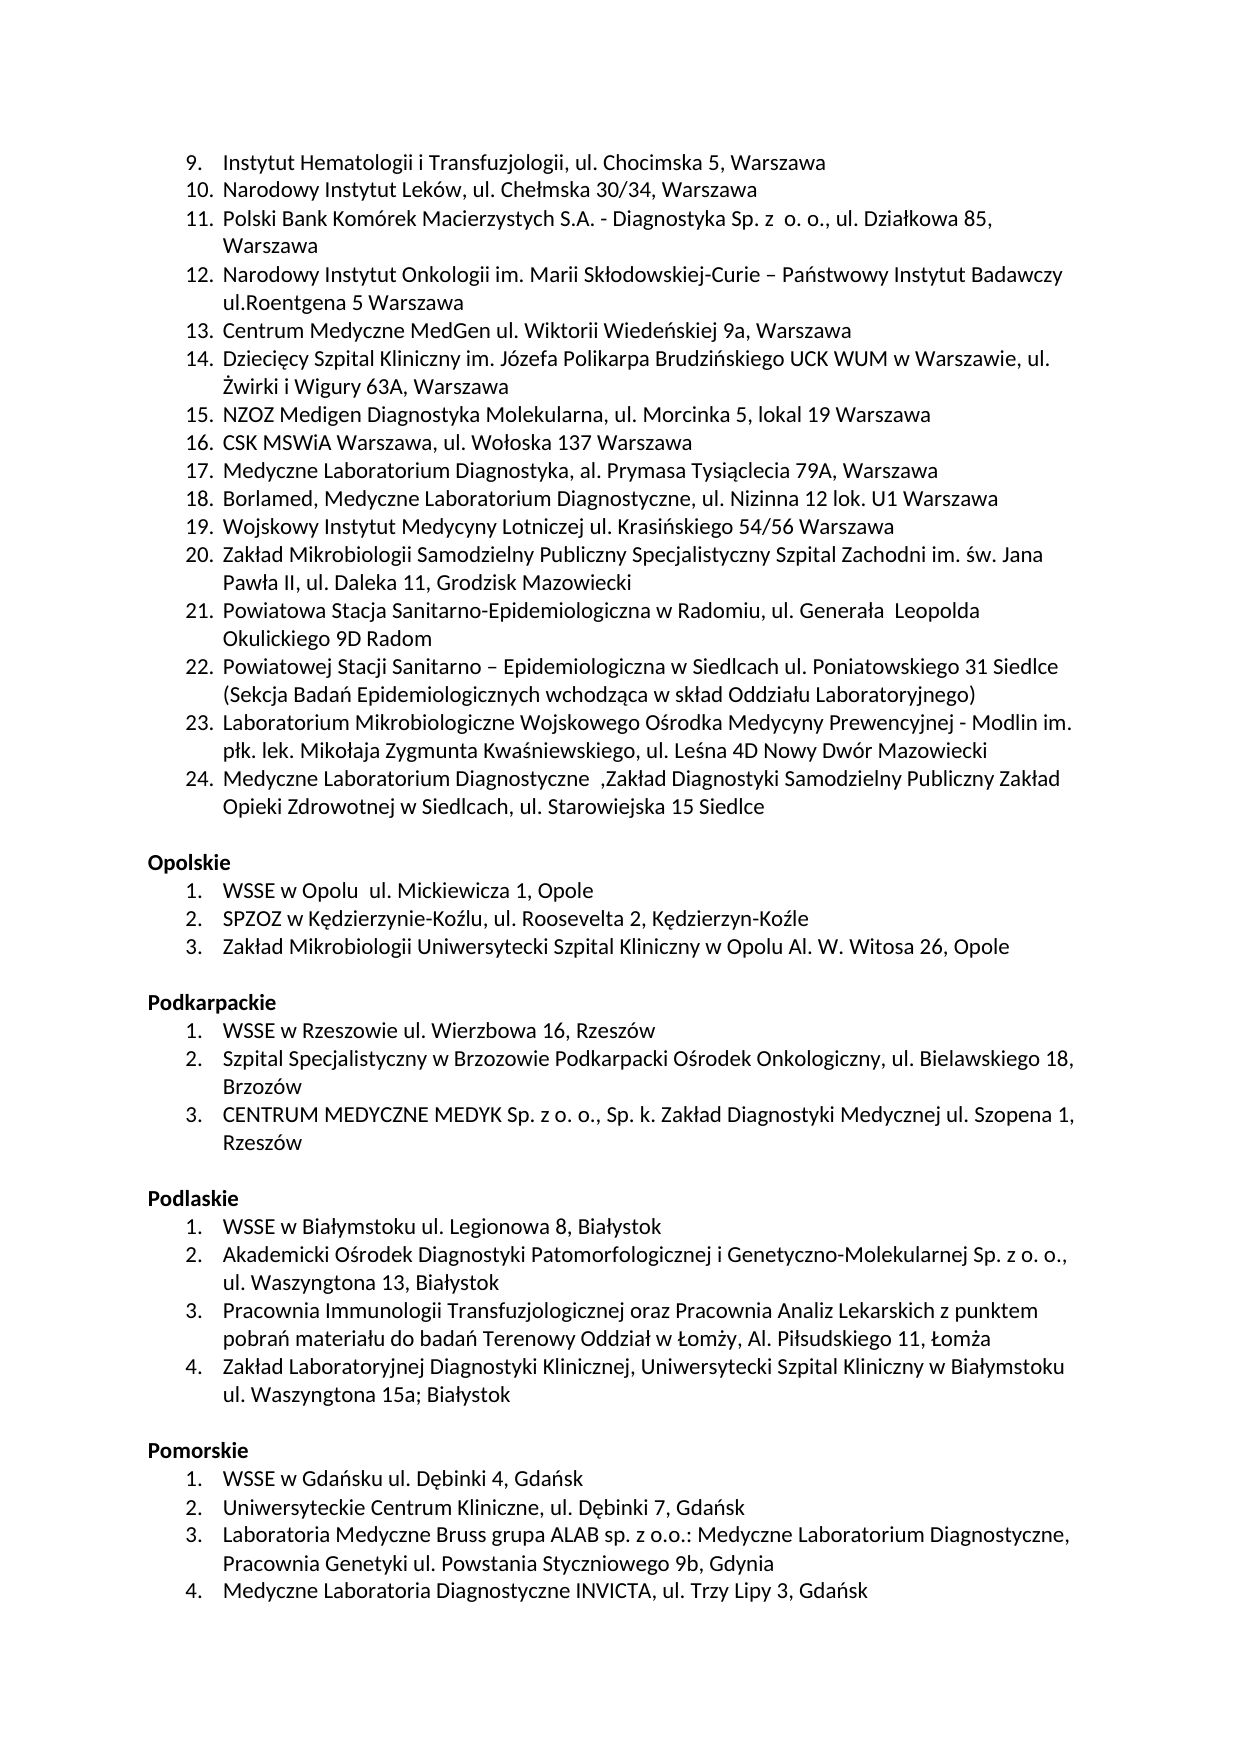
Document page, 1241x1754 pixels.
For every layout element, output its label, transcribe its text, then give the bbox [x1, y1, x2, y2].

list Dziecięcy Szpital Kliniczny im. Józefa Polikarpa Brudzińskiego UCK WUM w Warszawie, ul. Żwirki i Wigury 63A, Warszawa [185, 344, 1093, 400]
list Powiatowej Stacji Sanitarno – Epidemiologiczna w Siedlcach ul. Poniatowskiego 31 Siedlce (Sekcja Badań Epidemiologicznych wchodząca w skład Oddziału Laboratoryjnego) [185, 652, 1093, 708]
list Uniwersyteckie Centrum Kliniczne, ul. Dębinki 7, Gdańsk [185, 1493, 1093, 1521]
list WSSE w Gdańsku ul. Dębinki 4, Gdańsk [185, 1464, 1093, 1493]
list Szpital Specjalistyczny w Brzozowie Podkarpacki Ośrodek Onkologiczny, ul. Bielawskiego 18, Brzozów [185, 1044, 1093, 1100]
list WSSE w Rzeszowie ul. Wierzbowa 16, Rzeszów [185, 1016, 1093, 1044]
list SPZOZ w Kędzierzynie-Koźlu, ul. Roosevelta 2, Kędzierzyn-Koźle [185, 904, 1093, 932]
list Pracownia Immunologii Transfuzjologicznej oraz Pracownia Analiz Lekarskich z punktem pobrań materiału do badań Terenowy Oddział w Łomży, Al. Piłsudskiego 11, Łomża [185, 1296, 1093, 1352]
list Medyczne Laboratoria Diagnostyczne INVICTA, ul. Trzy Lipy 3, Gdańsk [185, 1577, 1093, 1605]
list Narodowy Instytut Leków, ul. Chełmska 30/34, Warszawa [185, 176, 1093, 204]
list Medyczne Laboratorium Diagnostyczne ,Zakład Diagnostyki Samodzielny Publiczny Zakład Opieki Zdrowotnej w Siedlcach, ul. Starowiejska 15 Siedlce [185, 764, 1093, 820]
list NZOZ Medigen Diagnostyka Molekularna, ul. Morcinka 5, lokal 19 Warszawa [185, 400, 1093, 428]
list WSSE w Opolu ul. Mickiewicza 1, Opole [185, 876, 1093, 904]
list Zakład Mikrobiologii Samodzielny Publiczny Specjalistyczny Szpital Zachodni im. św. Jana Pawła II, ul. Daleka 11, Grodzisk Mazowiecki [185, 540, 1093, 596]
text Opolskie [148, 848, 1093, 876]
text Podlaskie [148, 1184, 1093, 1212]
list Narodowy Instytut Onkologii im. Marii Skłodowskiej-Curie – Państwowy Instytut Badawczy ul.Roentgena 5 Warszawa [185, 260, 1093, 316]
list Instytut Hematologii i Transfuzjologii, ul. Chocimska 5, Warszawa [185, 148, 1093, 176]
list Polski Bank Komórek Macierzystych S.A. - Diagnostyka Sp. z o. o., ul. Działkowa 85, Warszawa [185, 204, 1093, 260]
list Wojskowy Instytut Medycyny Lotniczej ul. Krasińskiego 54/56 Warszawa [185, 512, 1093, 540]
list Borlamed, Medyczne Laboratorium Diagnostyczne, ul. Nizinna 12 lok. U1 Warszawa [185, 484, 1093, 512]
list Laboratorium Mikrobiologiczne Wojskowego Ośrodka Medycyny Prewencyjnej - Modlin im. płk. lek. Mikołaja Zygmunta Kwaśniewskiego, ul. Leśna 4D Nowy Dwór Mazowiecki [185, 708, 1093, 764]
list Zakład Mikrobiologii Uniwersytecki Szpital Kliniczny w Opolu Al. W. Witosa 26, Opole [185, 932, 1093, 960]
text Podkarpackie [148, 988, 1093, 1016]
list CSK MSWiA Warszawa, ul. Wołoska 137 Warszawa [185, 428, 1093, 456]
list Medyczne Laboratorium Diagnostyka, al. Prymasa Tysiąclecia 79A, Warszawa [185, 456, 1093, 484]
list Laboratoria Medyczne Bruss grupa ALAB sp. z o.o.: Medyczne Laboratorium Diagnostyczne, Pracownia Genetyki ul. Powstania Styczniowego 9b, Gdynia [185, 1521, 1093, 1577]
list Centrum Medyczne MedGen ul. Wiktorii Wiedeńskiej 9a, Warszawa [185, 316, 1093, 344]
text Pomorskie [148, 1437, 1093, 1464]
list Zakład Laboratoryjnej Diagnostyki Klinicznej, Uniwersytecki Szpital Kliniczny w Białymstoku ul. Waszyngtona 15a; Białystok [185, 1352, 1093, 1408]
list Akademicki Ośrodek Diagnostyki Patomorfologicznej i Genetyczno-Molekularnej Sp. z o. o., ul. Waszyngtona 13, Białystok [185, 1240, 1093, 1296]
list CENTRUM MEDYCZNE MEDYK Sp. z o. o., Sp. k. Zakład Diagnostyki Medycznej ul. Szopena 1, Rzeszów [185, 1100, 1093, 1156]
list WSSE w Białymstoku ul. Legionowa 8, Białystok [185, 1212, 1093, 1240]
list Powiatowa Stacja Sanitarno-Epidemiologiczna w Radomiu, ul. Generała Leopolda Okulickiego 9D Radom [185, 596, 1093, 652]
